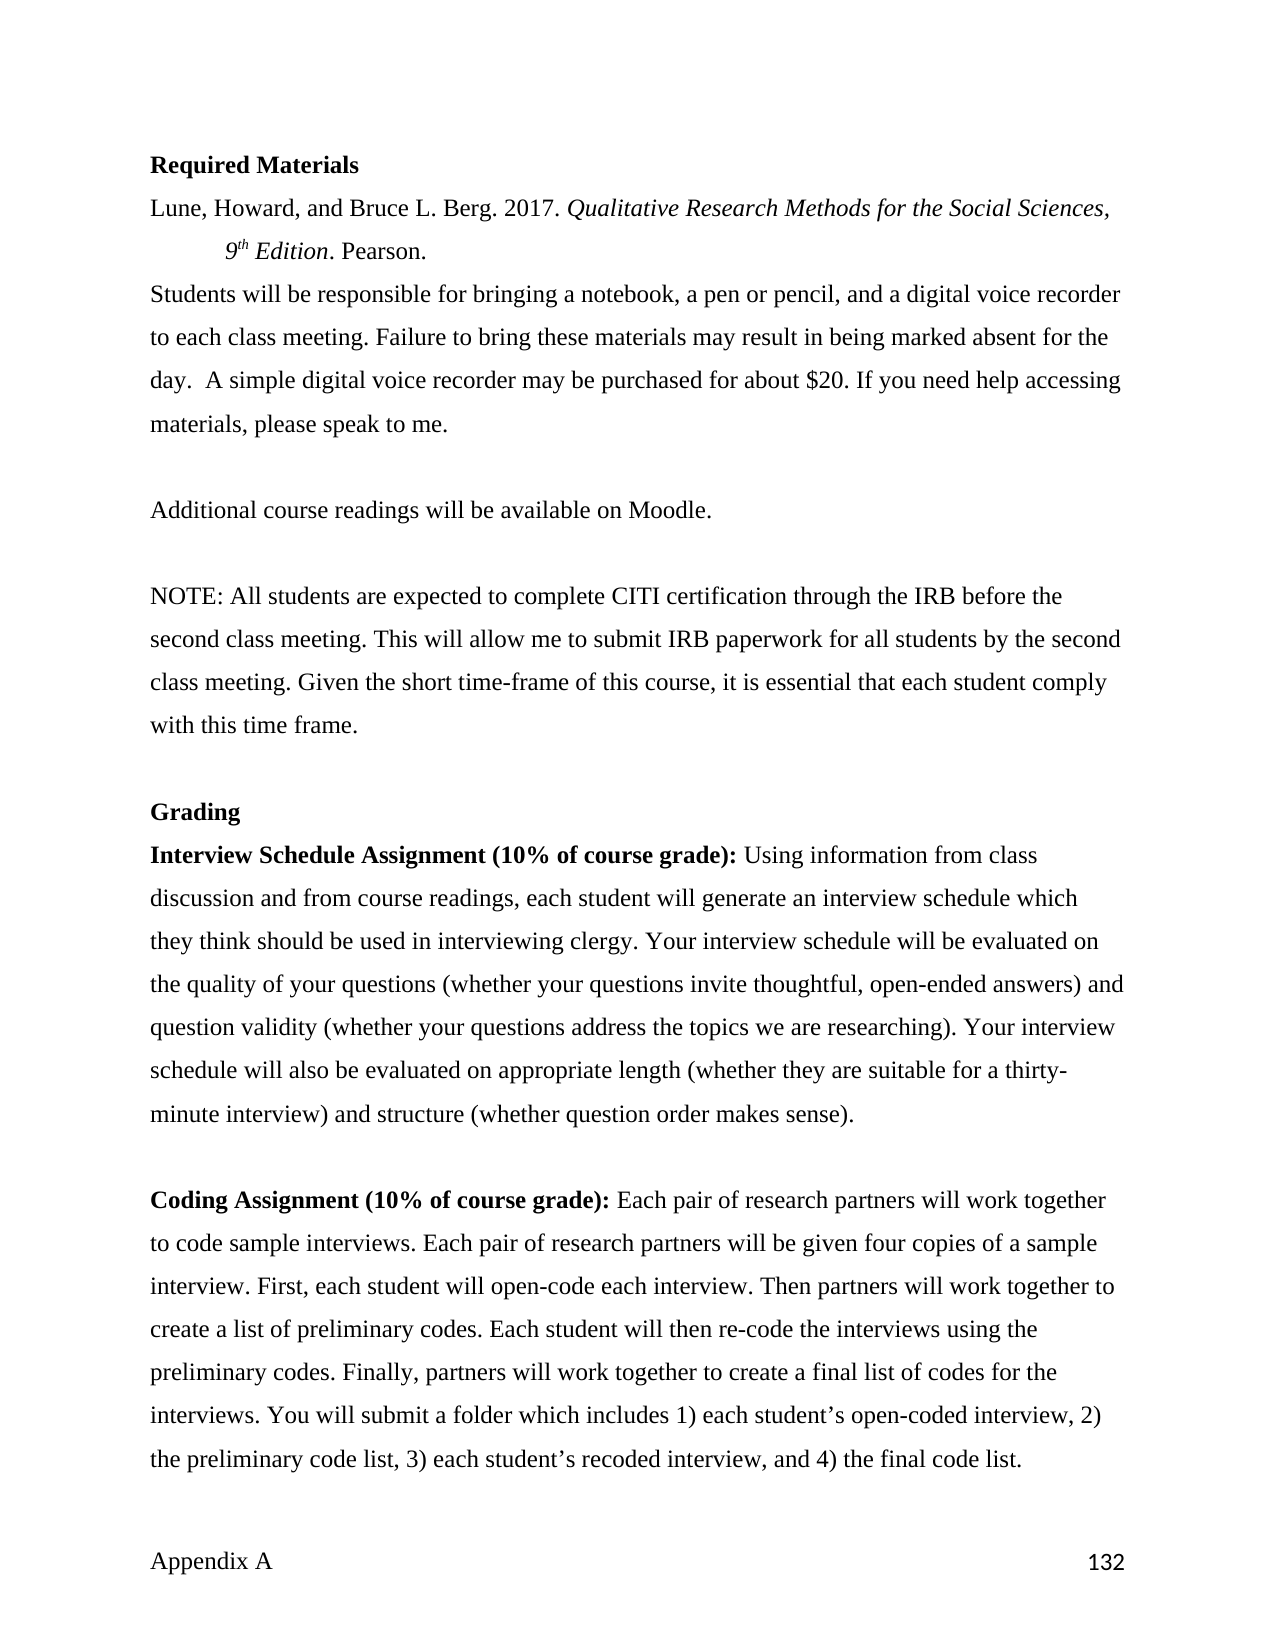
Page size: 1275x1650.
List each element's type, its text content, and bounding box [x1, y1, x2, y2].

text Required Materials [150, 150, 1125, 179]
text Coding Assignment (10% of course grade): Each pair of research partners will work together to code sample interviews. Each pair of research partners will be given four copies of a sample interview. First, each student will open-code each interview. Then partners will work together to create a list of preliminary codes. Each student will then re-code the interviews using the preliminary codes. Finally, partners will work together to create a final list of codes for the interviews. You will submit a folder which includes 1) each student’s open-coded interview, 2) the preliminary code list, 3) each student’s recoded interview, and 4) the final code list. [150, 1185, 1125, 1472]
text Additional course readings will be available on Moodle. [150, 495, 1125, 524]
text Interview Schedule Assignment (10% of course grade): Using information from class discussion and from course readings, each student will generate an interview schedule which they think should be used in interviewing clergy. Your interview schedule will be evaluated on the quality of your questions (whether your questions invite thoughtful, open-ended answers) and question validity (whether your questions address the topics we are researching). Your interview schedule will also be evaluated on appropriate length (whether they are suitable for a thirty-minute interview) and structure (whether question order makes sense). [150, 840, 1125, 1127]
text Grading [150, 797, 1125, 826]
text Lune, Howard, and Bruce L. Berg. 2017. Qualitative Research Methods for the Social Sciences, 9th Edition. Pearson. [150, 193, 1125, 265]
text NOTE: All students are expected to complete CITI certification through the IRB before the second class meeting. This will allow me to submit IRB paperwork for all students by the second class meeting. Given the short time-frame of this course, it is essential that each student comply with this time frame. [150, 581, 1125, 739]
text Students will be responsible for bringing a notebook, a pen or pencil, and a digital voice recorder to each class meeting. Failure to bring these materials may result in being marked absent for the day. A simple digital voice recorder may be purchased for about $20. If you need help accessing materials, please speak to me. [150, 279, 1125, 437]
